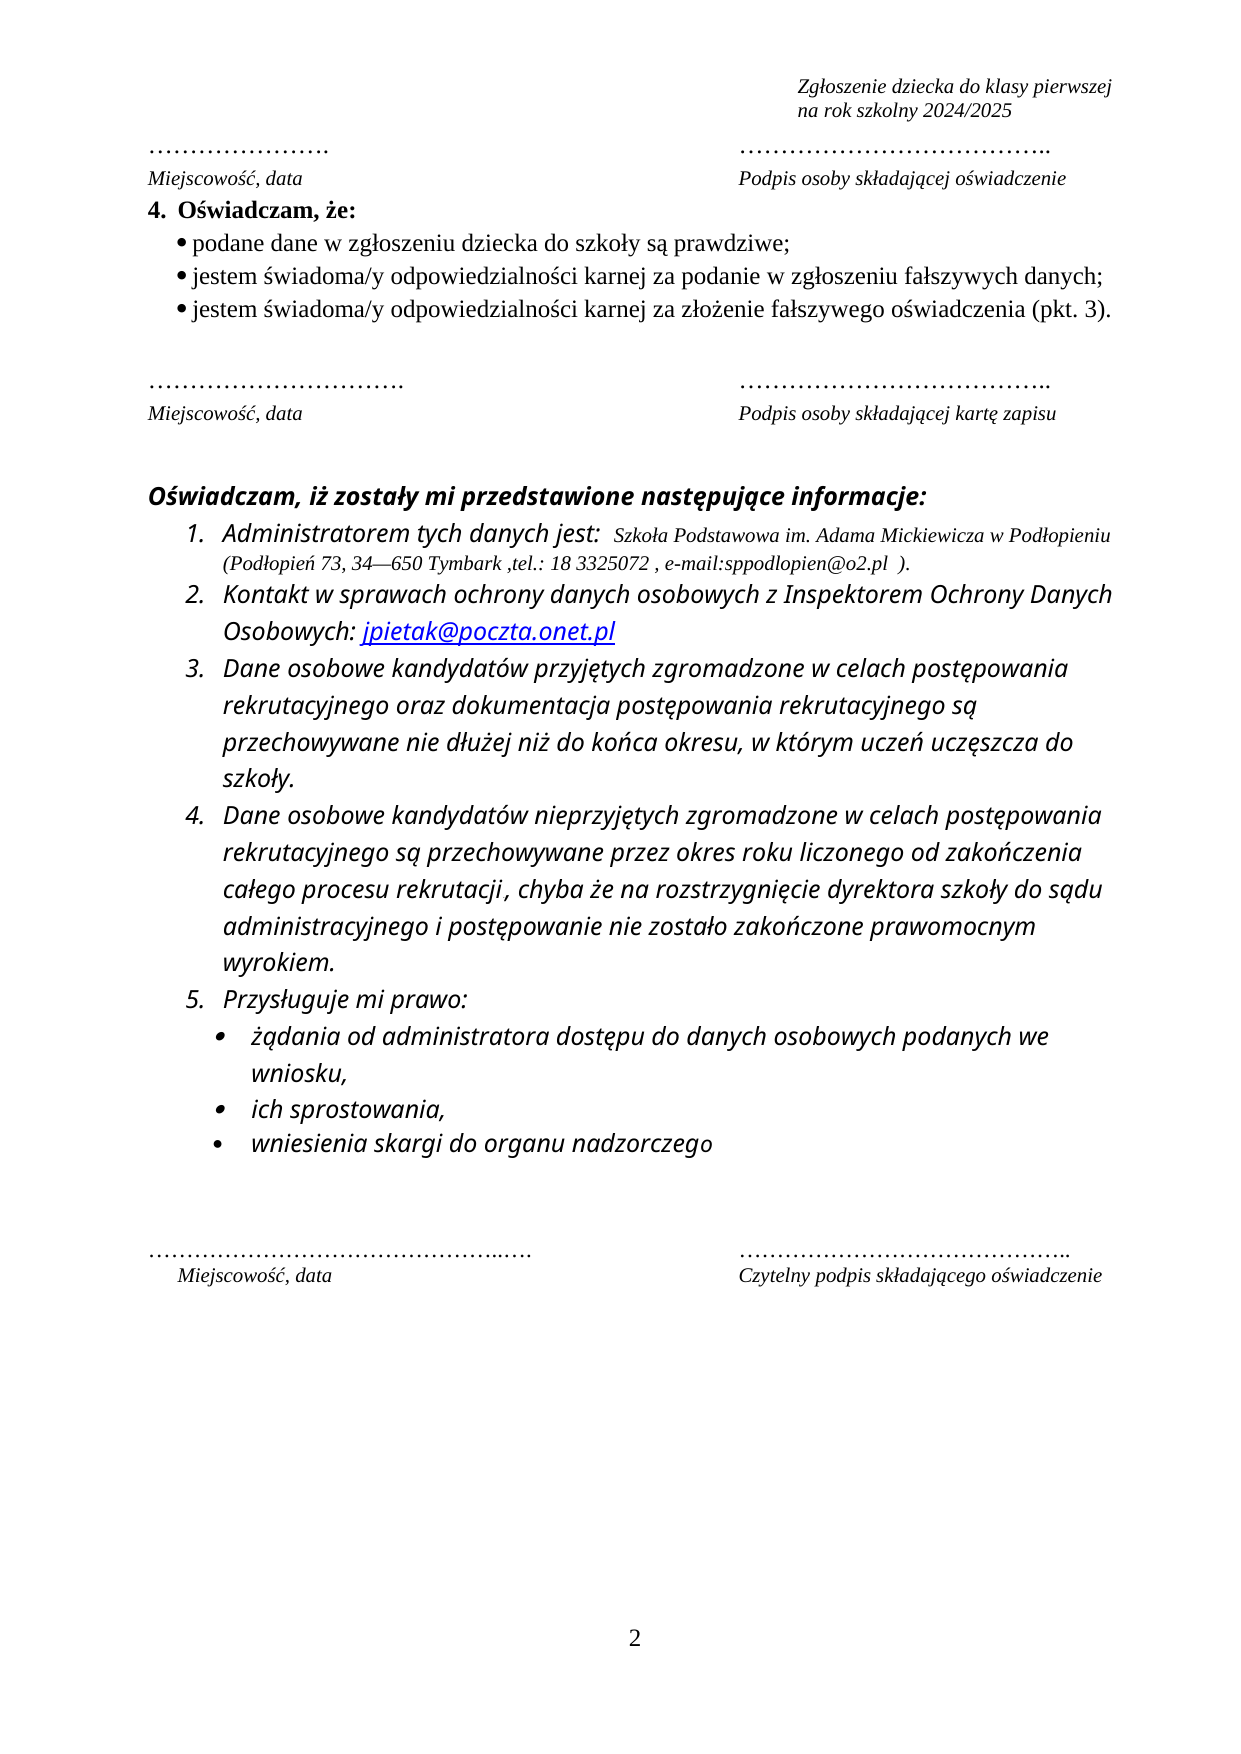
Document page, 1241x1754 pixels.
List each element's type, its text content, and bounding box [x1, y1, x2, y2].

text Oświadczam, iż zostały mi przedstawione następujące informacje: [148, 478, 1122, 513]
text …………………. ……………………………….. Miejscowość, data Podpis osoby składającej oświadczenie [148, 130, 1122, 191]
text Miejscowość, data Czytelny podpis składającego oświadczenie [148, 1263, 1122, 1287]
list żądania od administratora dostępu do danych osobowych podanych we wniosku, [214, 1018, 1122, 1089]
list wniesienia skargi do organu nadzorczego [214, 1126, 1122, 1160]
text …………………………. ……………………………….. Miejscowość, data Podpis osoby składającej kartę zapisu [148, 365, 1122, 426]
list Kontakt w sprawach ochrony danych osobowych z Inspektorem Ochrony Danych Osobowych: jpietak@poczta.onet.pl [185, 577, 1122, 648]
list Przysługuje mi prawo: [185, 982, 1122, 1016]
text ………………………………………..…. …………………………………….. [148, 1236, 1122, 1263]
list ich sprostowania, [214, 1092, 1122, 1126]
list Dane osobowe kandydatów przyjętych zgromadzone w celach postępowania rekrutacyjnego oraz dokumentacja postępowania rekrutacyjnego są przechowywane nie dłużej niż do końca okresu, w którym uczeń uczęszcza do szkoły. [185, 651, 1122, 795]
list jestem świadoma/y odpowiedzialności karnej za złożenie fałszywego oświadczenia (pkt. 3). [177, 294, 1122, 323]
list Administratorem tych danych jest: Szkoła Podstawowa im. Adama Mickiewicza w Podłopieniu (Podłopień 73, 34—650 Tymbark ,tel.: 18 3325072 , e-mail:sppodlopien@o2.pl ). [185, 515, 1122, 575]
list jestem świadoma/y odpowiedzialności karnej za podanie w zgłoszeniu fałszywych danych; [177, 261, 1122, 290]
list podane dane w zgłoszeniu dziecka do szkoły są prawdziwe; [177, 228, 1122, 257]
list Oświadczam, że: [148, 195, 1122, 224]
list Dane osobowe kandydatów nieprzyjętych zgromadzone w celach postępowania rekrutacyjnego są przechowywane przez okres roku liczonego od zakończenia całego procesu rekrutacji., chyba że na rozstrzygnięcie dyrektora szkoły do sądu administracyjnego i postępowanie nie zostało zakończone prawomocnym wyrokiem. [185, 798, 1122, 979]
